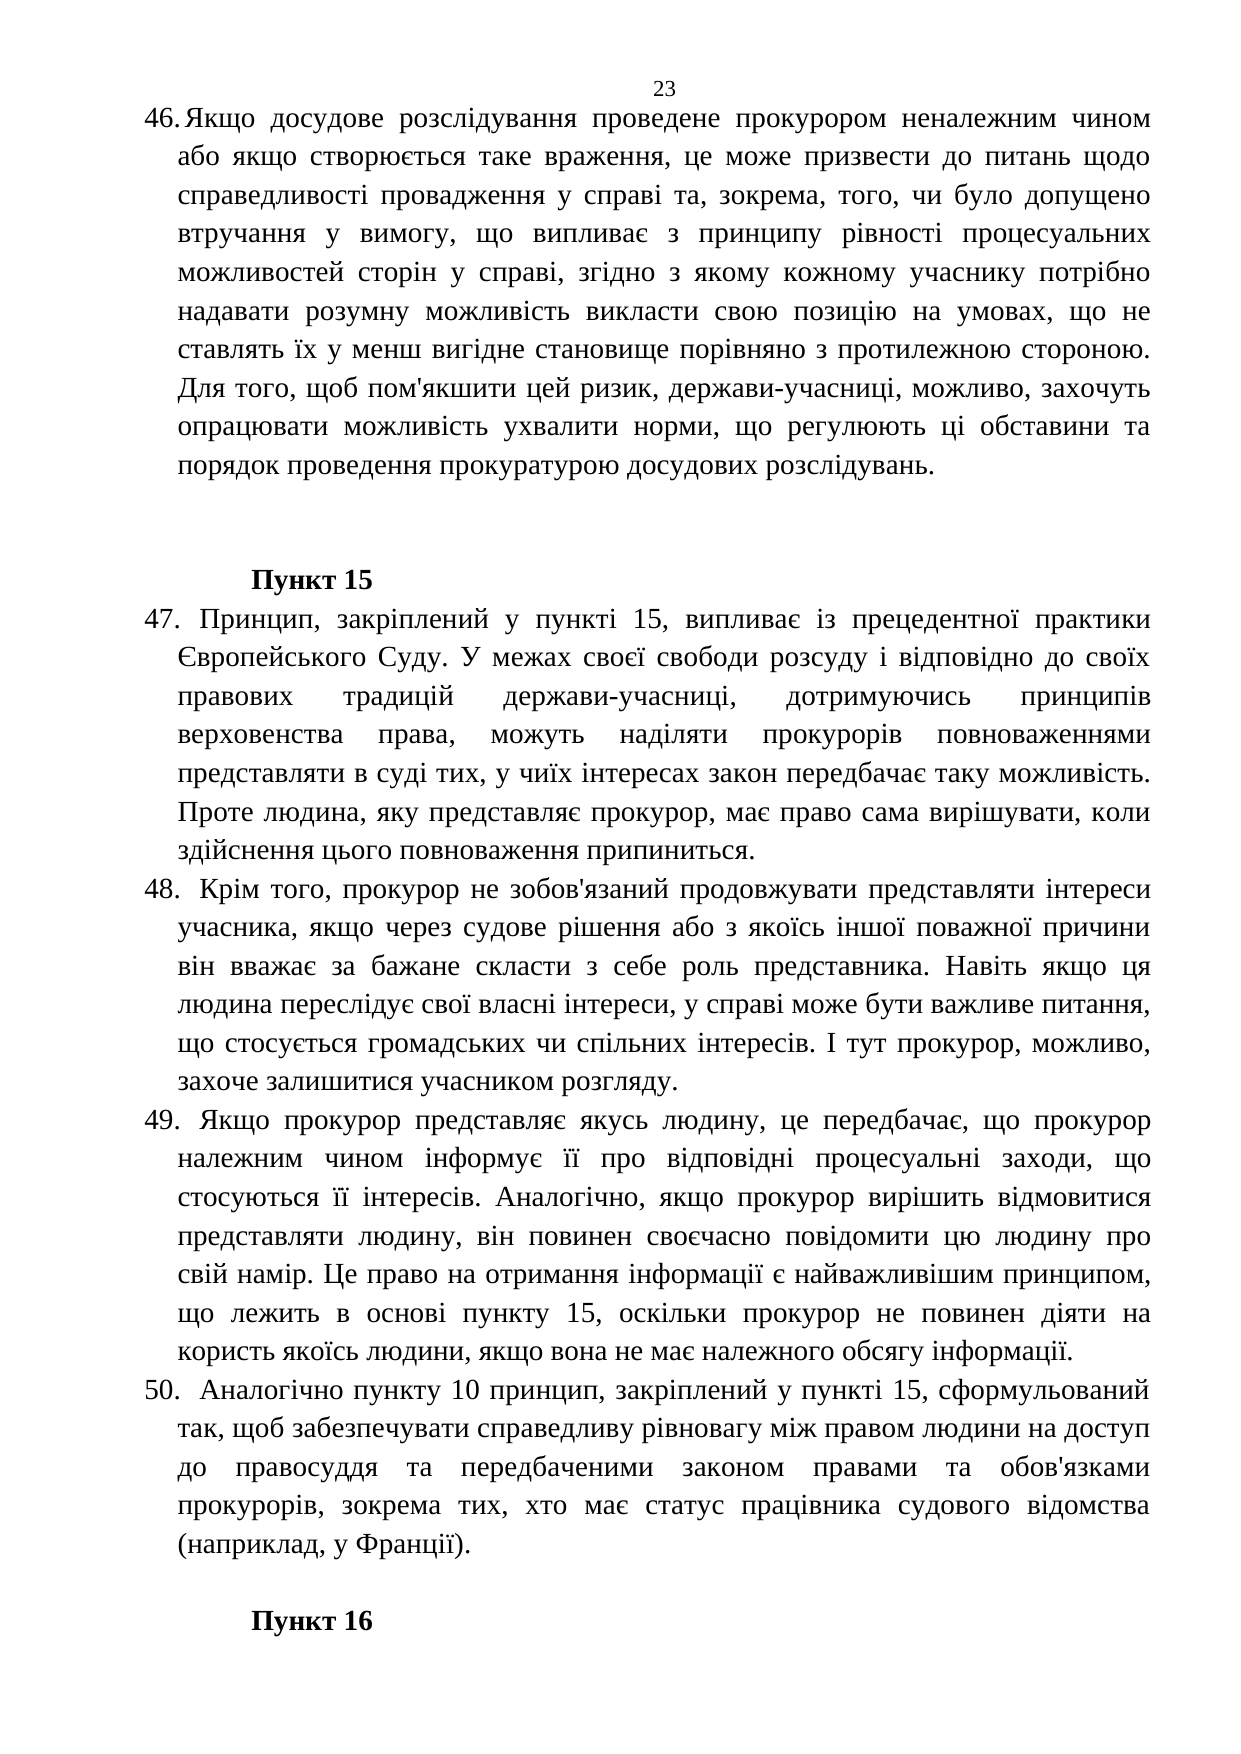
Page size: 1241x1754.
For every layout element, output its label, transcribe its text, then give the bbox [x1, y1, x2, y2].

subtitle Пункт 15 [251, 562, 1163, 596]
list Крім того, прокурор не зобов'язаний продовжувати представляти інтереси учасника, якщо через судове рішення або з якоїсь іншої поважної причини він вважає за бажане скласти з себе роль представника. Навіть якщо ця людина переслідує свої власні інтереси, у справі може бути важливе питання, що стосується громадських чи спільних інтересів. І тут прокурор, можливо, захоче залишитися учасником розгляду. [144, 871, 1152, 1097]
subtitle Пункт 16 [251, 1603, 1163, 1637]
list Принцип, закріплений у пункті 15, випливає із прецедентної практики Європейського Суду. У межах своєї свободи розсуду і відповідно до своїх правових традицій держави-учасниці, дотримуючись принципів верховенства права, можуть наділяти прокурорів повноваженнями представляти в суді тих, у чиїх інтересах закон передбачає таку можливість. Проте людина, яку представляє прокурор, має право сама вирішувати, коли здійснення цього повноваження припиниться. [144, 601, 1152, 866]
list Якщо досудове розслідування проведене прокурором неналежним чином або якщо створюється таке враження, це може призвести до питань щодо справедливості провадження у справі та, зокрема, того, чи було допущено втручання у вимогу, що випливає з принципу рівності процесуальних можливостей сторін у справі, згідно з якому кожному учаснику потрібно надавати розумну можливість викласти свою позицію на умовах, що не ставлять їх у менш вигідне становище порівняно з протилежною стороною. Для того, щоб пом'якшити цей ризик, держави-учасниці, можливо, захочуть опрацювати можливість ухвалити норми, що регулюють ці обставини та порядок проведення прокуратурою досудових розслідувань. [144, 100, 1152, 480]
list Якщо прокурор представляє якусь людину, це передбачає, що прокурор належним чином інформує її про відповідні процесуальні заходи, що стосуються її інтересів. Аналогічно, якщо прокурор вирішить відмовитися представляти людину, він повинен своєчасно повідомити цю людину про свій намір. Це право на отримання інформації є найважливішим принципом, що лежить в основі пункту 15, оскільки прокурор не повинен діяти на користь якоїсь людини, якщо вона не має належного обсягу інформації. [144, 1102, 1152, 1367]
list Аналогічно пункту 10 принцип, закріплений у пункті 15, сформульований так, щоб забезпечувати справедливу рівновагу між правом людини на доступ до правосуддя та передбаченими законом правами та обов'язками прокурорів, зокрема тих, хто має статус працівника судового відомства (наприклад, у Франції). [144, 1372, 1151, 1559]
